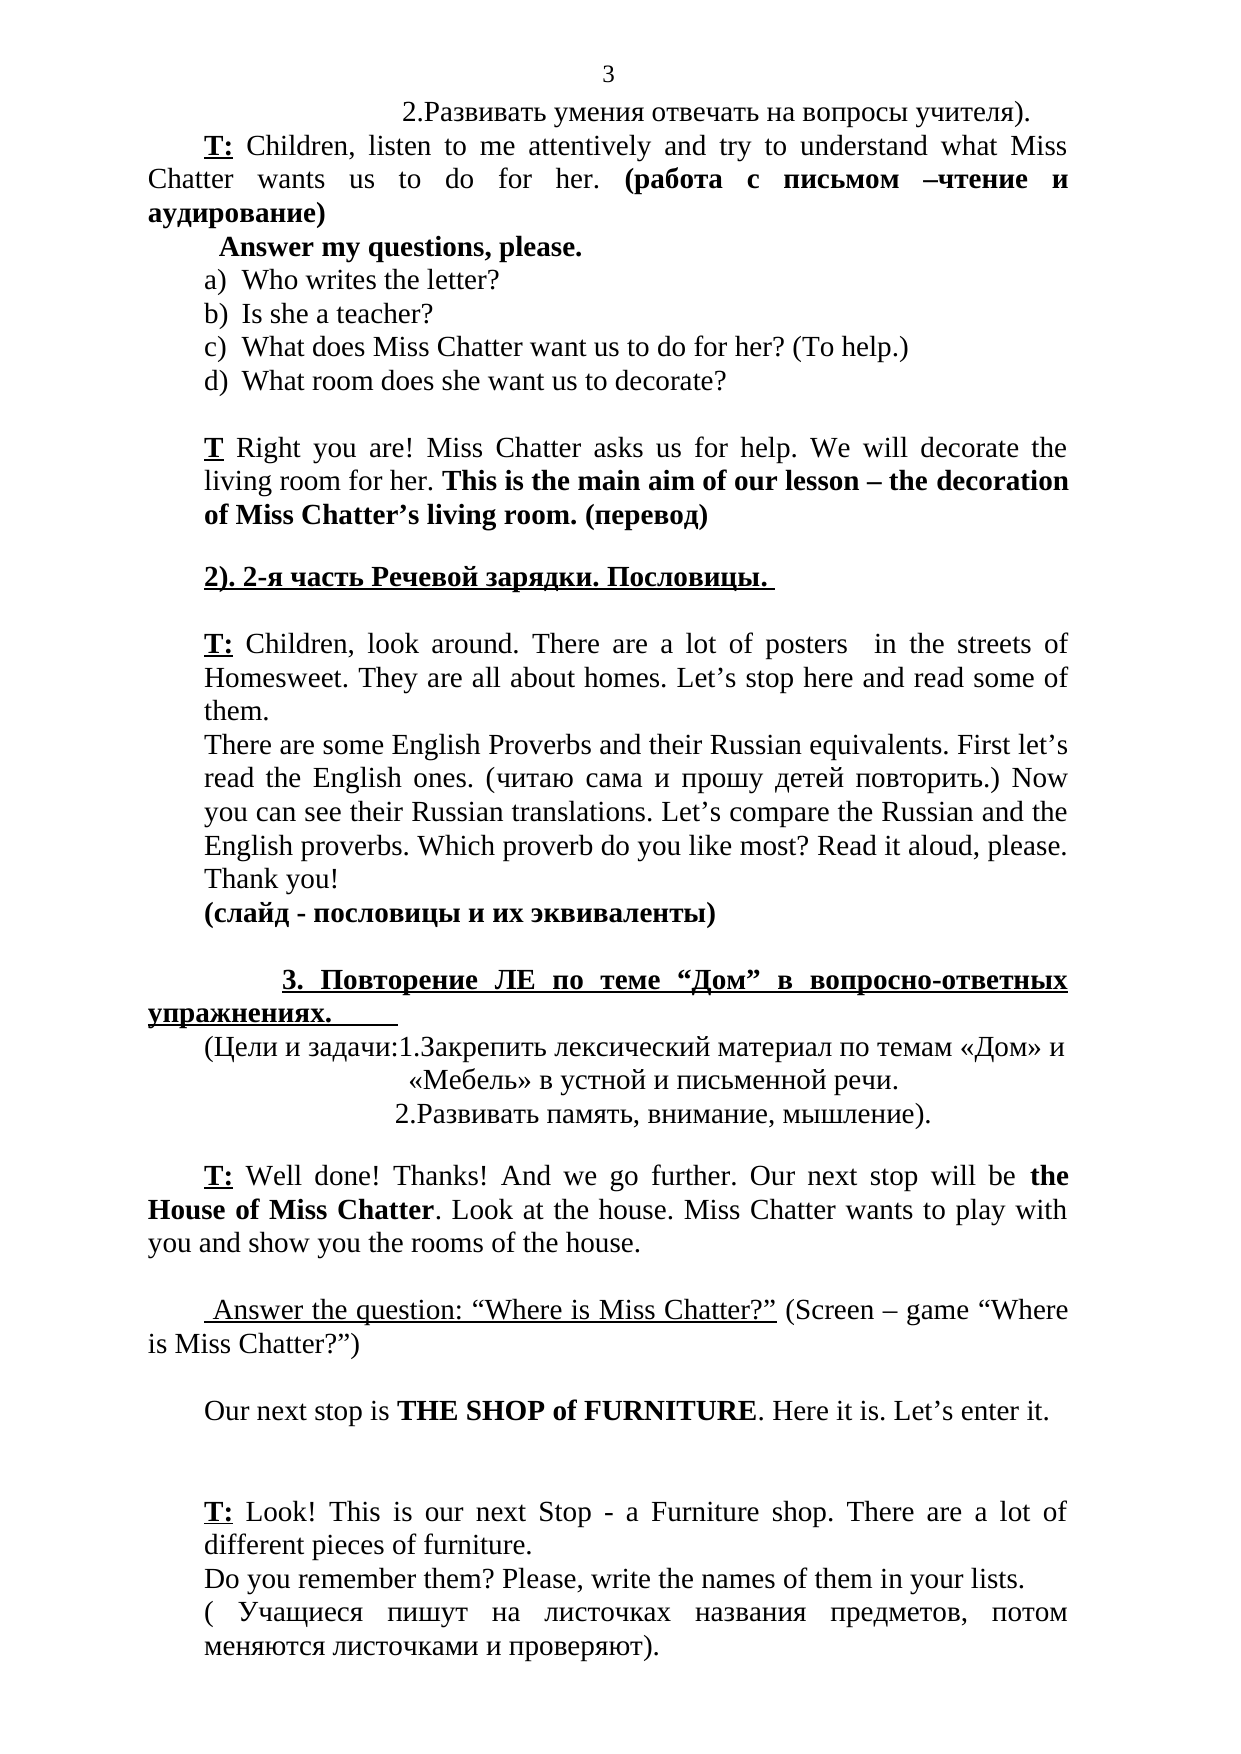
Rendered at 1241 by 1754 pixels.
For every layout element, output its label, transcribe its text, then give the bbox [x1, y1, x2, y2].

text Do you remember them? Please, write the names of them in your lists. [204, 1561, 1069, 1594]
text 2). 2-я часть Речевой зарядки. Пословицы. [148, 559, 1069, 593]
text ( Учащиеся пишут на листочках названия предметов, потом меняются листочками и проверяют). [204, 1594, 1069, 1661]
list 2.Развивать умения отвечать на вопросы учителя). [241, 94, 1069, 128]
text There are some English Proverbs and their Russian equivalents. First let’s read the English ones. (читаю сама и прошу детей повторить.) Now you can see their Russian translations. Let’s compare the Russian and the English proverbs. Which proverb do you like most? Read it aloud, please. Thank you! [204, 727, 1069, 895]
text (слайд - пословицы и их эквиваленты) [204, 895, 1069, 928]
text T: Look! This is our next Stop - a Furniture shop. There are a lot of different pieces of furniture. [204, 1494, 1069, 1561]
text Answer my questions, please. [148, 229, 1069, 262]
text T: Children, listen to me attentively and try to understand what Miss Chatter wants us to do for her. (работа с письмом –чтение и аудирование) [148, 128, 1069, 229]
list What does Miss Chatter want us to do for her? (To help.) [204, 329, 1069, 363]
text 3. Повторение ЛЕ по теме “Дом” в вопросно-ответных упражнениях. [148, 962, 1069, 1029]
text T: Children, look around. There are a lot of posters in the streets of Homesweet. They are all about homes. Let’s stop here and read some of them. [204, 626, 1069, 727]
text Our next stop is THE SHOP of FURNITURE. Here it is. Let’s enter it. [204, 1393, 1069, 1427]
list What room does she want us to decorate? [204, 363, 1069, 396]
text T Right you are! Miss Chatter asks us for help. We will decorate the living room for her. This is the main aim of our lesson – the decoration of Miss Chatter’s living room. (перевод) [204, 430, 1069, 531]
text (Цели и задачи:1.Закрепить лексический материал по темам «Дом» и [148, 1029, 1069, 1062]
text «Мебель» в устной и письменной речи. [148, 1062, 1069, 1096]
text T: Well done! Thanks! And we go further. Our next stop will be the House of Miss Chatter. Look at the house. Miss Chatter wants to play with you and show you the rooms of the house. [148, 1158, 1069, 1259]
text Answer the question: “Where is Miss Chatter?” (Screen – game “Where is Miss Chatter?”) [148, 1292, 1069, 1359]
list Is she a teacher? [204, 296, 1069, 329]
list 2.Развивать память, внимание, мышление). [241, 1096, 1069, 1129]
list Who writes the letter? [204, 262, 1069, 296]
